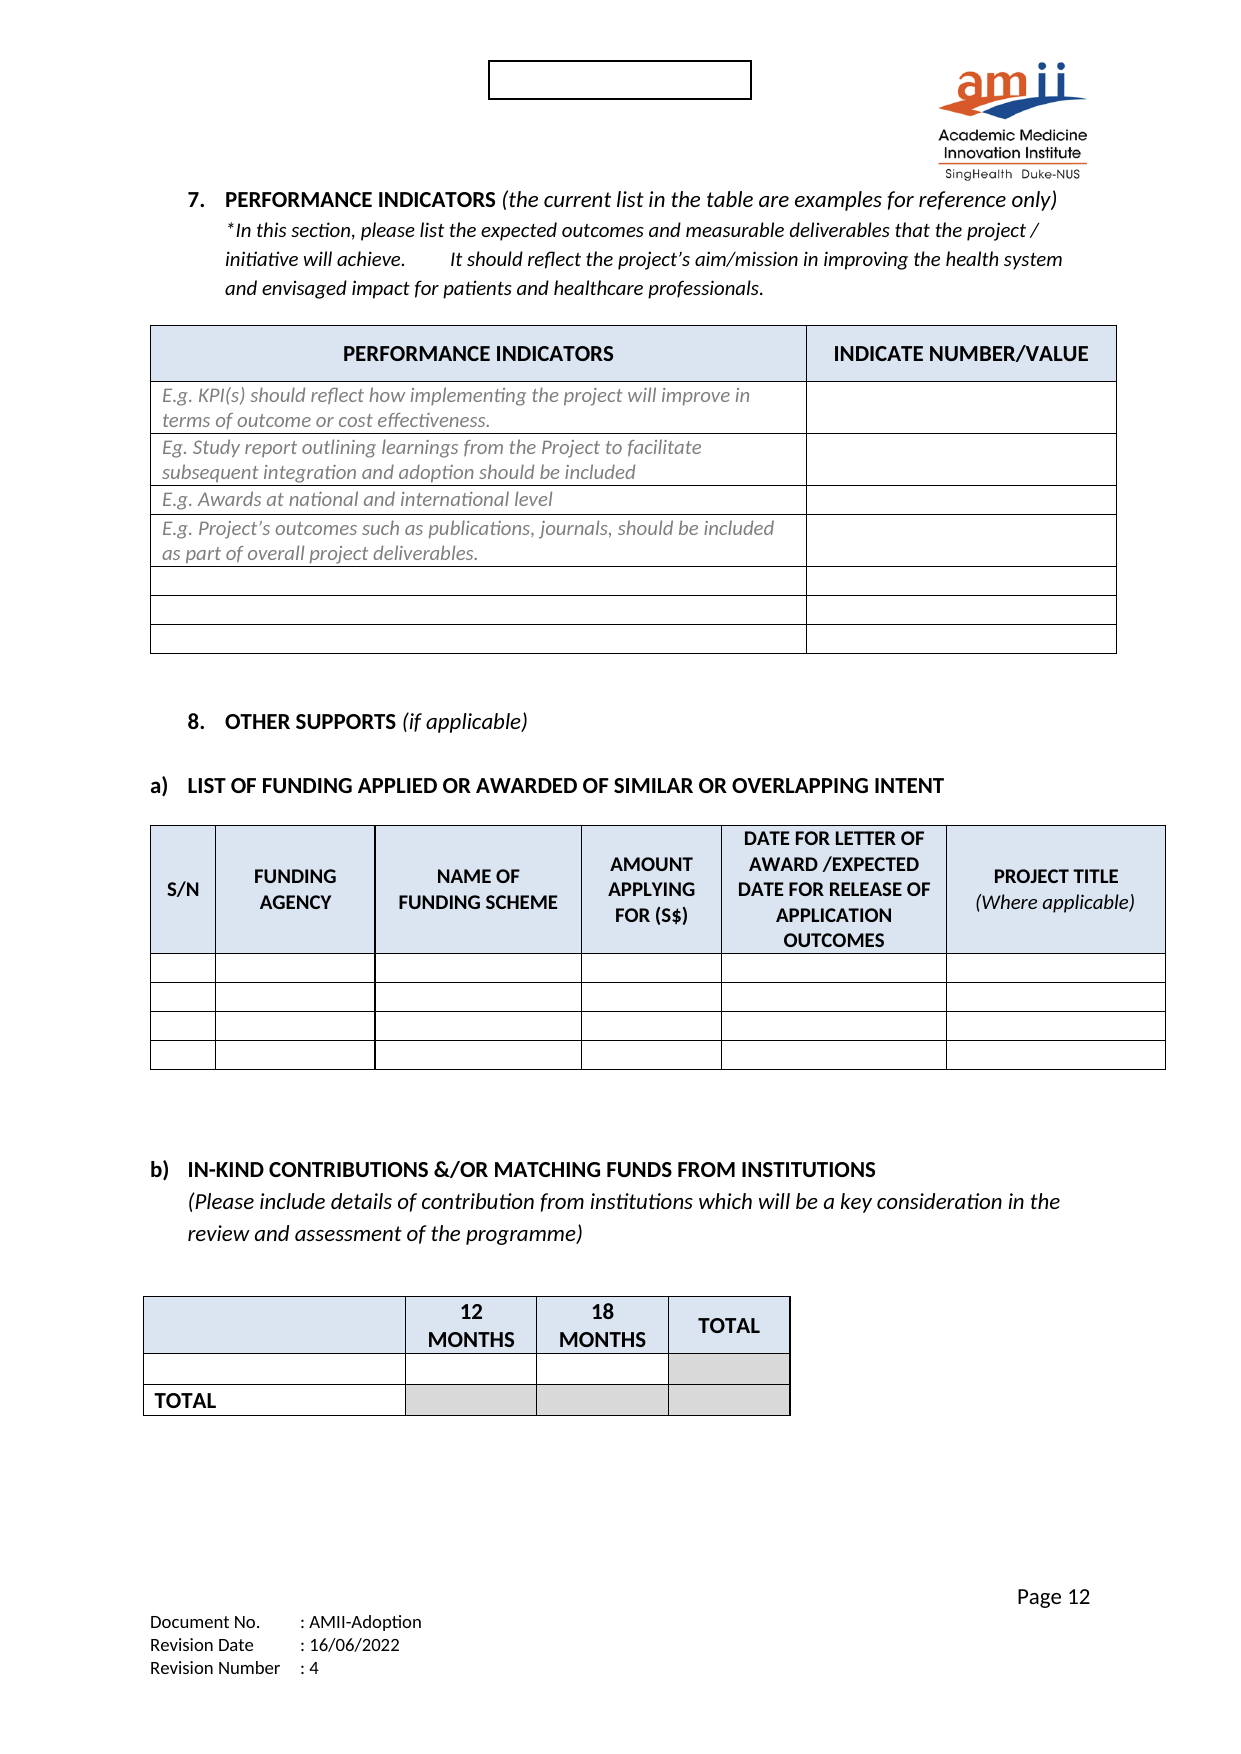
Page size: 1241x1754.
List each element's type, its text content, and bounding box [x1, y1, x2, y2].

table_cell [537, 1385, 668, 1415]
list (Please include details of contribution from institutions which will be a key consideration in the review and assessment of the programme) [187, 1187, 1090, 1247]
table_cell [722, 983, 946, 1011]
table_header AMOUNT APPLYING FOR (S$) [582, 826, 721, 953]
table_header DATE FOR LETTER OF AWARD /EXPECTED DATE FOR RELEASE OF APPLICATION OUTCOMES [722, 826, 946, 953]
table_cell [216, 954, 374, 982]
table_cell [669, 1354, 789, 1384]
table_header 12 MONTHS [406, 1297, 536, 1353]
table_cell [807, 434, 1116, 485]
table_cell [151, 1012, 215, 1040]
table_cell [151, 625, 806, 653]
table_cell E.g. KPI(s) should reflect how implementing the project will improve in terms of outcome or cost effectiveness. [151, 382, 806, 433]
table_cell E.g. Awards at national and international level [151, 486, 806, 514]
list IN-KIND CONTRIBUTIONS &/OR MATCHING FUNDS FROM INSTITUTIONS [150, 1155, 1090, 1183]
table_header [144, 1297, 405, 1353]
table_cell [582, 1041, 721, 1069]
table_header S/N [151, 826, 215, 953]
list OTHER SUPPORTS (if applicable) [187, 707, 1090, 767]
table_cell [807, 567, 1116, 595]
list PERFORMANCE INDICATORS (the current list in the table are examples for reference only) *In this section, please list the expected outcomes and measurable deliverables that the project / initiative will achieve. It should reflect the project’s aim/mission in improving the health system and envisaged impact for patients and healthcare professionals. [187, 185, 1090, 301]
table_cell [151, 1041, 215, 1069]
picture [934, 60, 1091, 185]
table_cell [376, 983, 581, 1011]
table_cell [807, 625, 1116, 653]
table_cell E.g. Project’s outcomes such as publications, journals, should be included as part of overall project deliverables. [151, 515, 806, 566]
table_cell [144, 1354, 405, 1384]
table_cell [216, 1012, 374, 1040]
table_header PERFORMANCE INDICATORS [151, 326, 806, 381]
table_header NAME OF FUNDING SCHEME [376, 826, 581, 953]
table_cell [537, 1354, 668, 1384]
table_cell [807, 515, 1116, 566]
table_cell [807, 486, 1116, 514]
table_cell [947, 1041, 1165, 1069]
table_header INDICATE NUMBER/VALUE [807, 326, 1116, 381]
table_cell [807, 596, 1116, 624]
table_header PROJECT TITLE (Where applicable) [947, 826, 1165, 953]
table_cell [582, 983, 721, 1011]
table_cell [151, 954, 215, 982]
table_cell [947, 983, 1165, 1011]
table_cell [722, 1012, 946, 1040]
list LIST OF FUNDING APPLIED OR AWARDED OF SIMILAR OR OVERLAPPING INTENT [150, 771, 1090, 799]
table_cell [722, 1041, 946, 1069]
table_header 18 MONTHS [537, 1297, 668, 1353]
table_cell [406, 1354, 536, 1384]
table_cell [722, 954, 946, 982]
table_cell [406, 1385, 536, 1415]
table_cell [376, 1012, 581, 1040]
table_header TOTAL [669, 1297, 789, 1353]
table_cell TOTAL [144, 1385, 405, 1415]
table_cell [807, 382, 1116, 433]
table_cell [151, 567, 806, 595]
table_cell [669, 1385, 789, 1415]
table_header FUNDING AGENCY [216, 826, 374, 953]
table_cell [582, 954, 721, 982]
table_cell [151, 596, 806, 624]
table_cell [151, 983, 215, 1011]
table_cell [216, 983, 374, 1011]
table_cell Eg. Study report outlining learnings from the Project to facilitate subsequent integration and adoption should be included [151, 434, 806, 485]
table_cell [376, 1041, 581, 1069]
table_cell [947, 954, 1165, 982]
table_cell [947, 1012, 1165, 1040]
